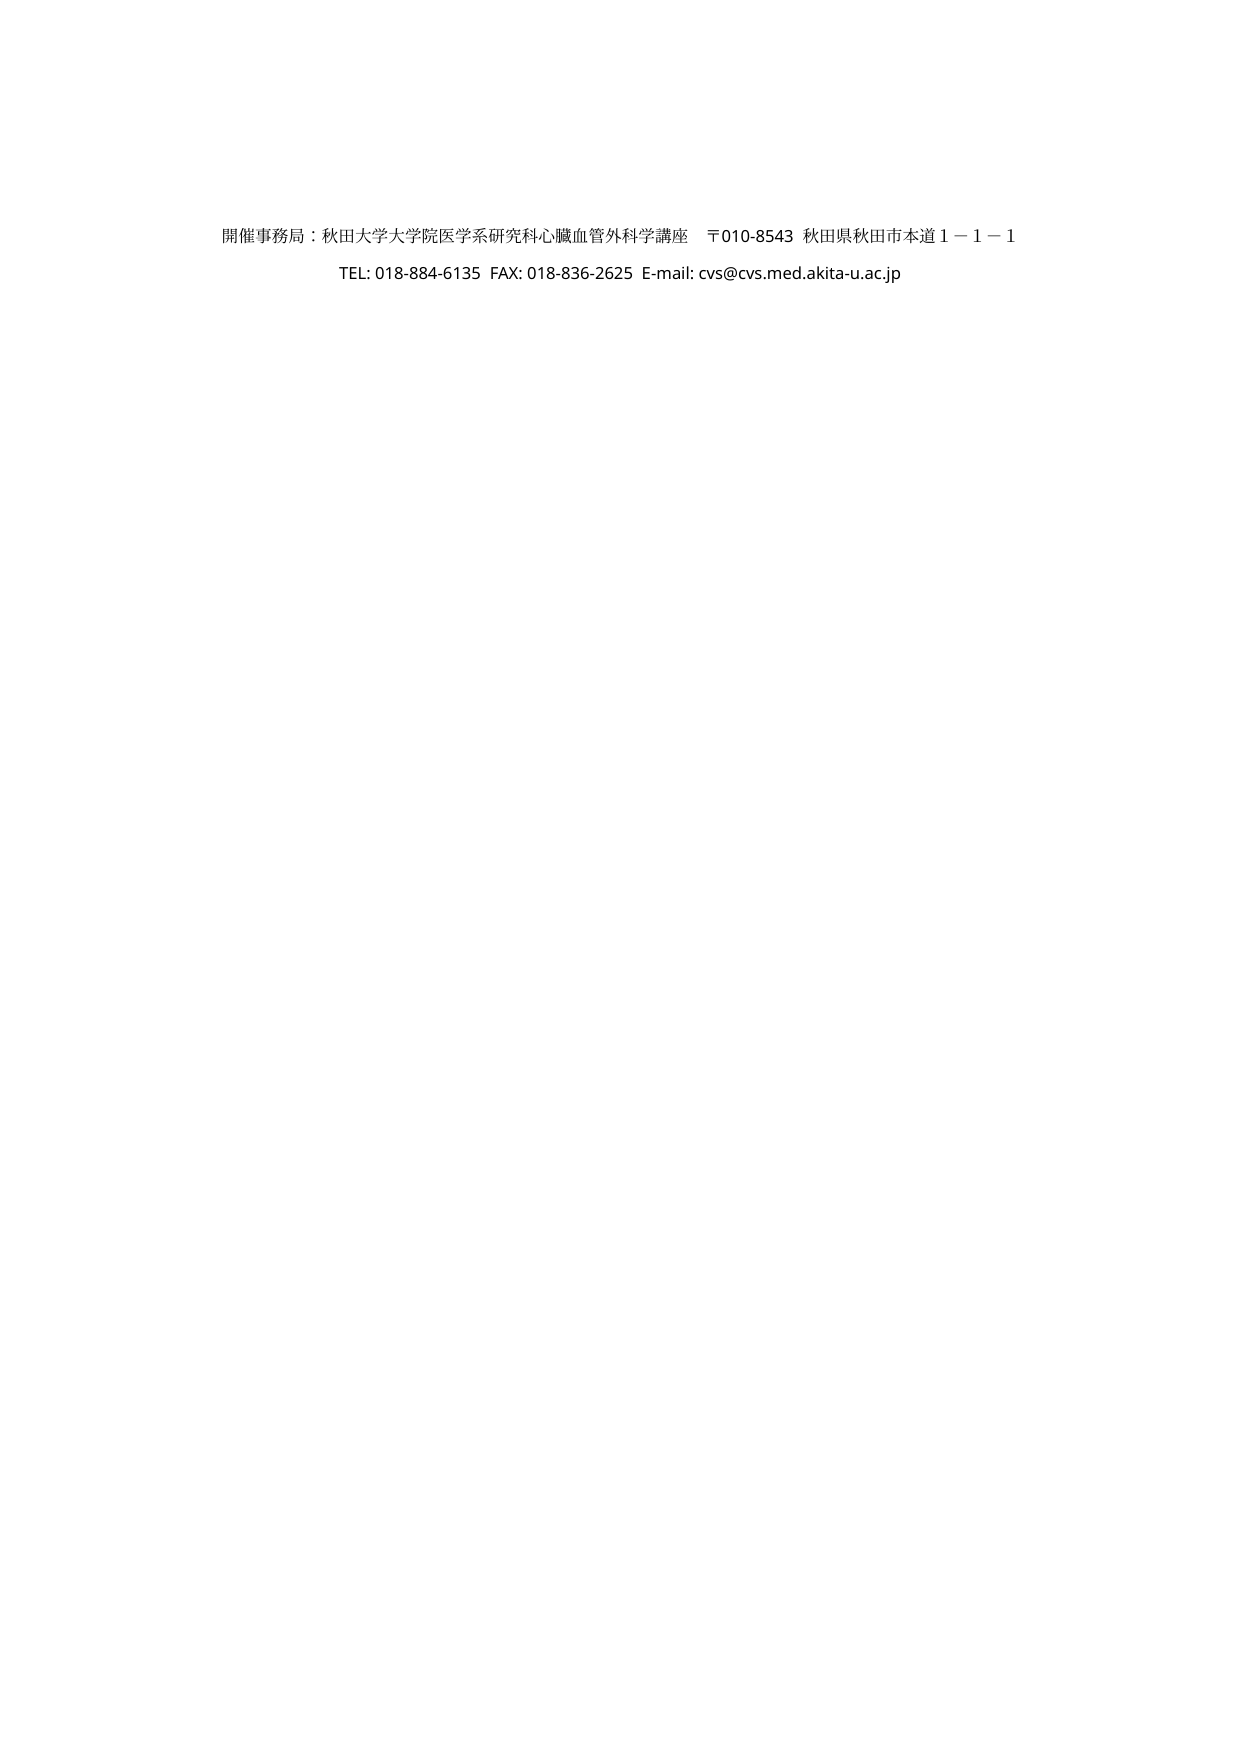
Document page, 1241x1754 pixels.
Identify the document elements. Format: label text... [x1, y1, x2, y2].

text 開催事務局：秋田大学大学院医学系研究科心臓血管外科学講座 〒010-8543 秋田県秋田市本道１－１－１ [177, 217, 1063, 254]
text TEL: 018-884-6135 FAX: 018-836-2625 E-mail: cvs@cvs.med.akita-u.ac.jp [177, 254, 1063, 292]
